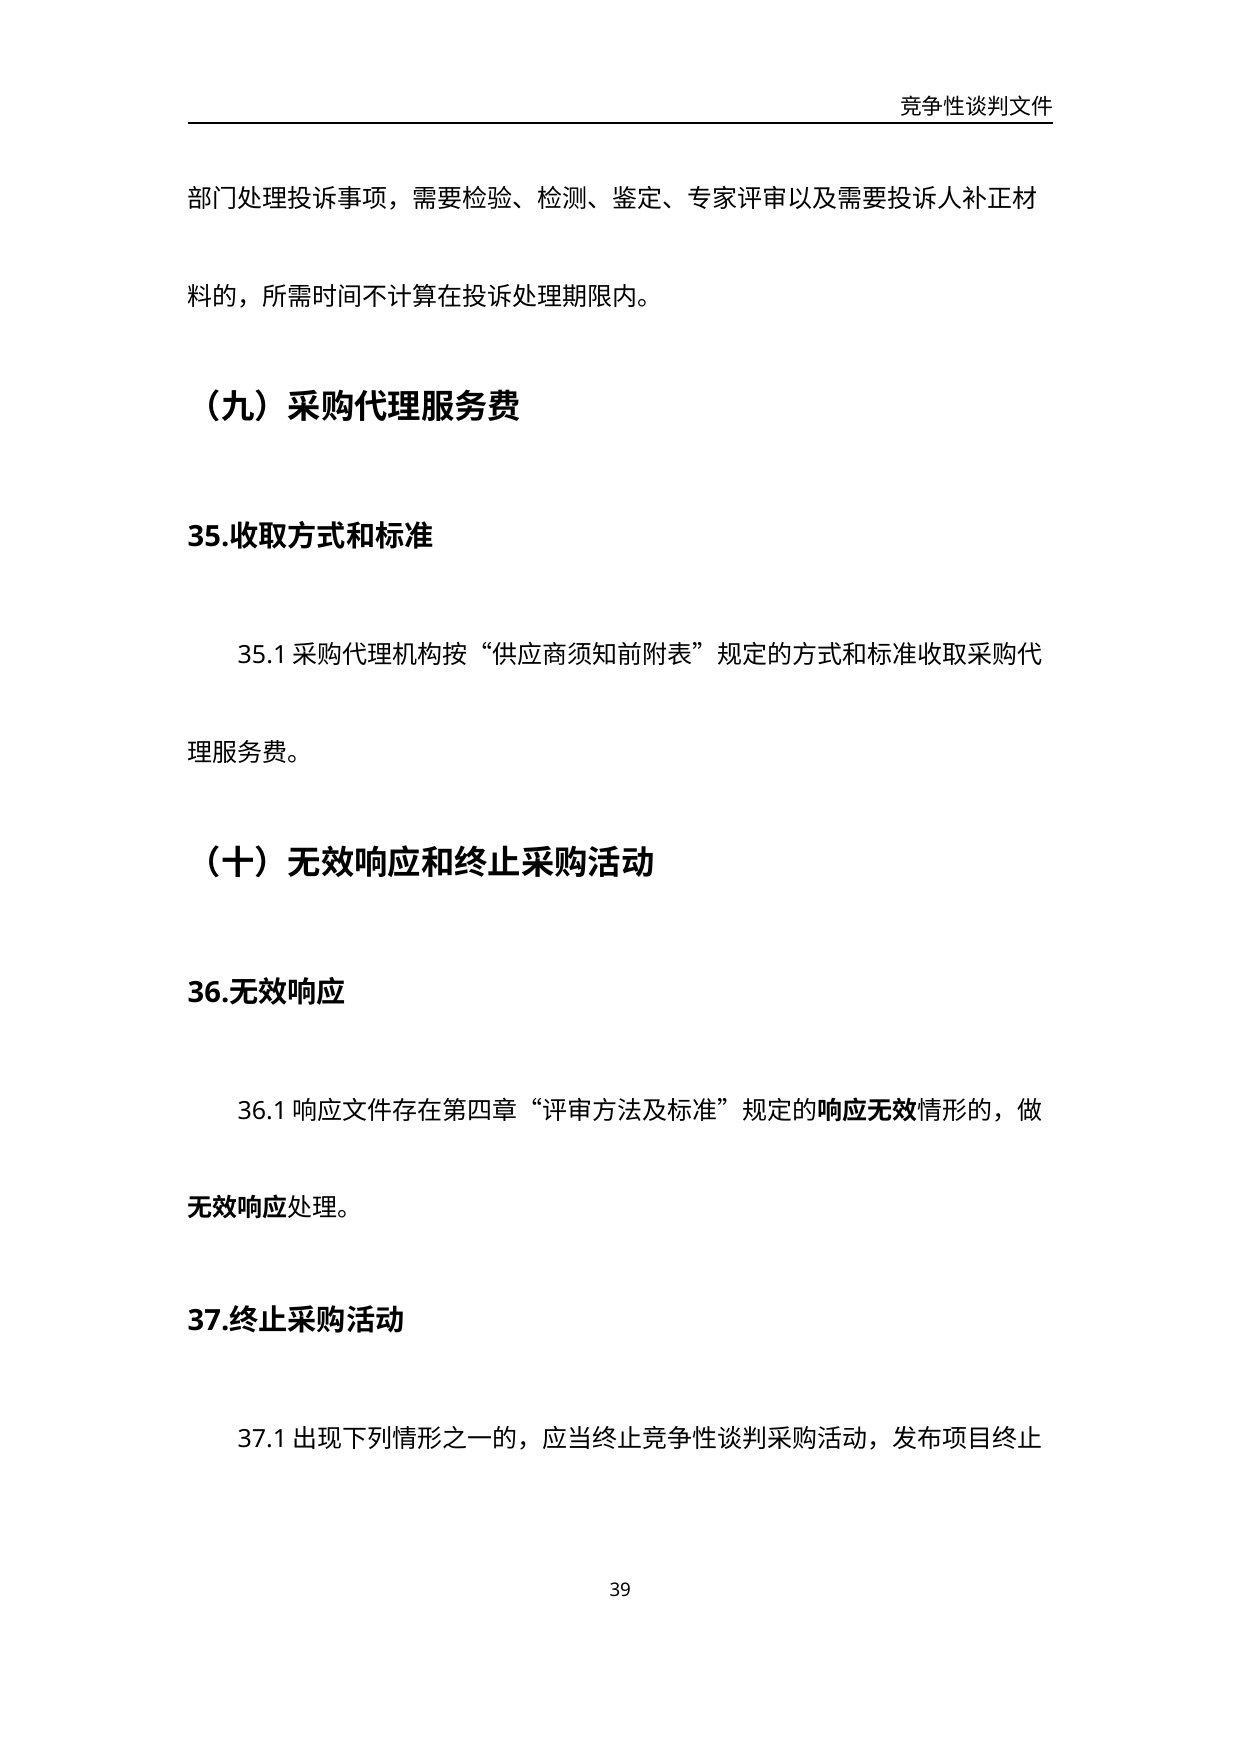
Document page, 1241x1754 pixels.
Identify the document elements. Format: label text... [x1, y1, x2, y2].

text 35.1采购代理机构按“供应商须知前附表”规定的方式和标准收取采购代理服务费。 [187, 620, 1053, 783]
subtitle 终止采购活动 [187, 1286, 1053, 1351]
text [187, 1404, 1053, 1469]
subtitle 收取方式和标准 [187, 501, 1053, 566]
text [187, 164, 1053, 327]
text 36.1响应文件存在第四章“评审方法及标准”规定的响应无效情形的，做无效响应处理。 [187, 1076, 1053, 1238]
subtitle 采购代理服务费 [187, 372, 1053, 437]
subtitle 无效响应和终止采购活动 [187, 828, 1053, 893]
subtitle 无效响应 [187, 957, 1053, 1022]
